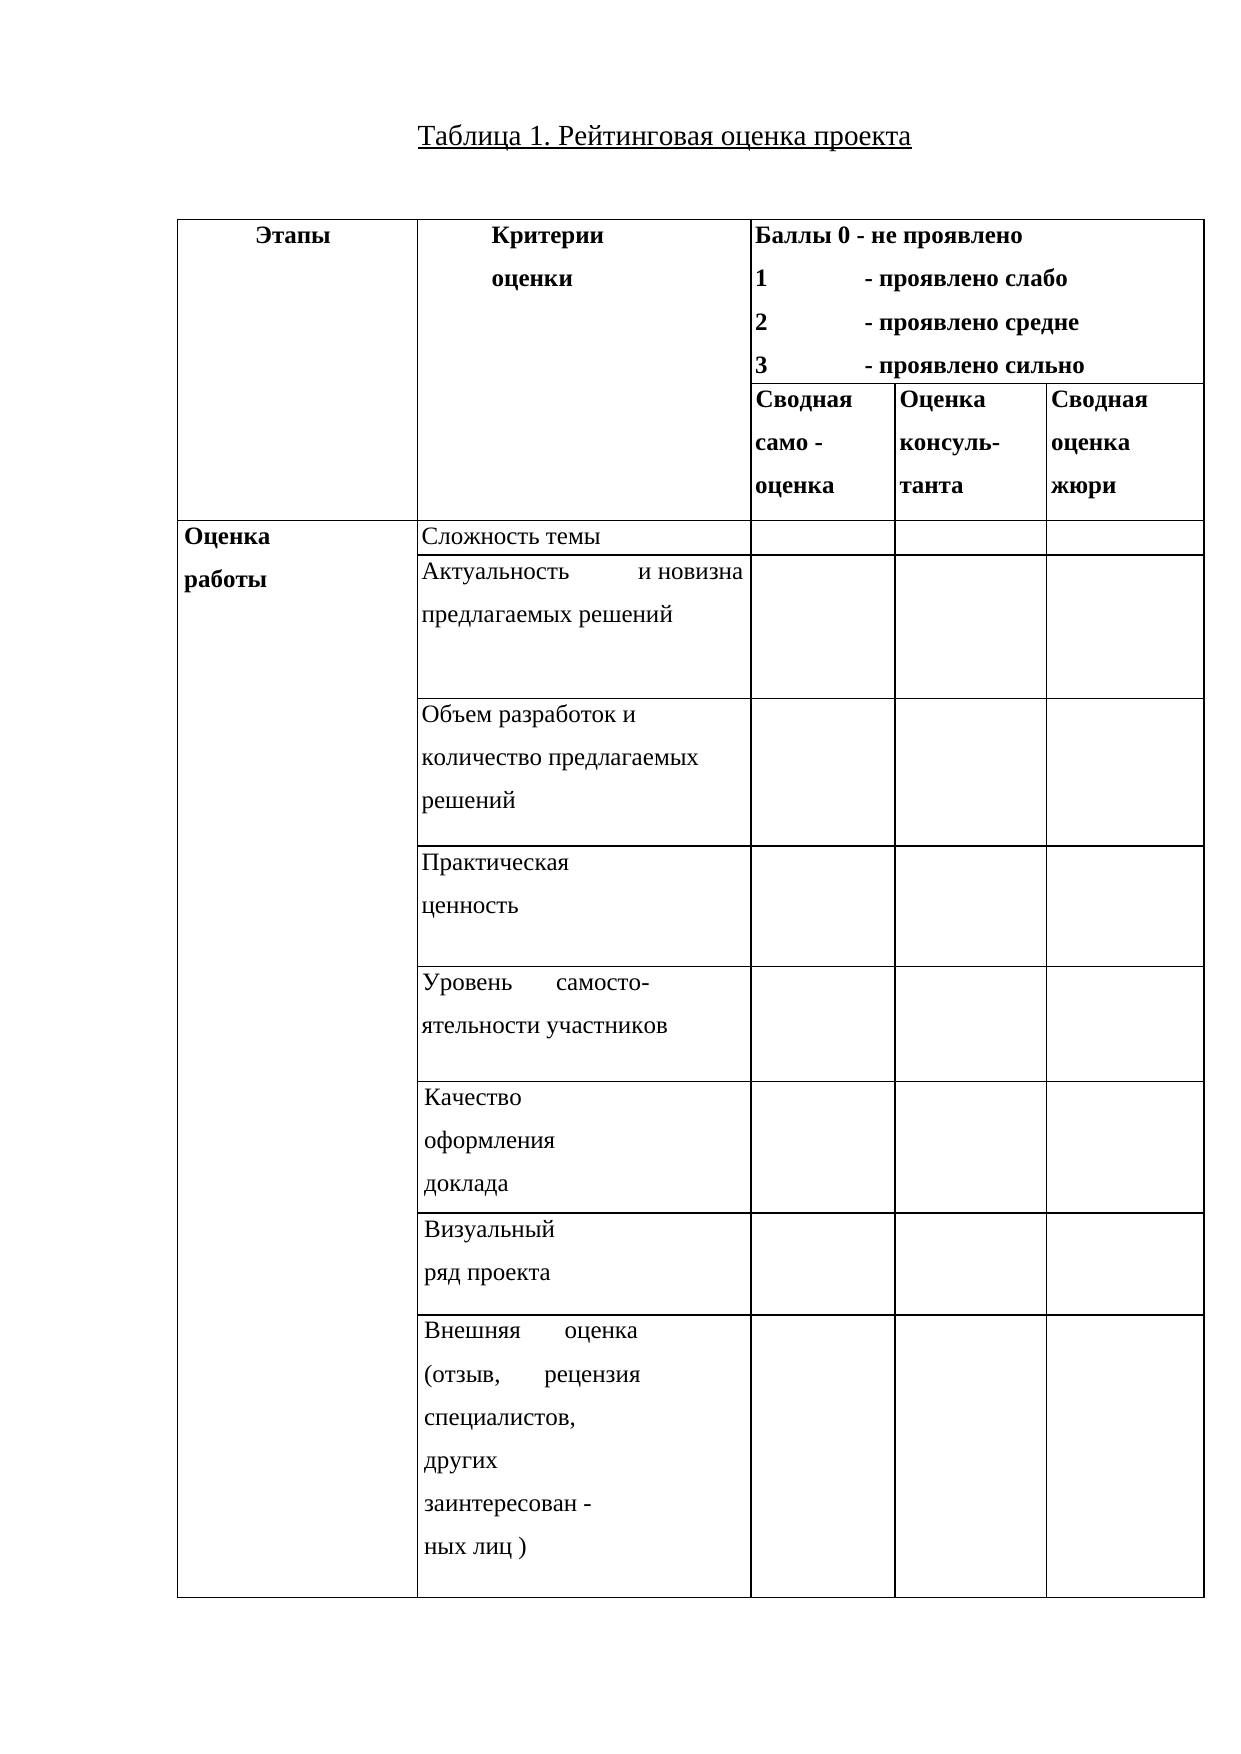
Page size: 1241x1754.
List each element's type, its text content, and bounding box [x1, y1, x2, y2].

table_cell Объем разработок и количество предлагаемых решений [418, 699, 750, 845]
table_cell Актуальность и новизна предлагаемых решений [418, 556, 750, 697]
table_cell [896, 556, 1046, 697]
table_cell Уровень самостоятельности участников [418, 967, 750, 1081]
table_cell Визуальный ряд проекта [418, 1214, 750, 1314]
table_cell [896, 1316, 1046, 1596]
table_cell Сводная само -оценка [752, 384, 894, 520]
table_cell [1047, 967, 1203, 1081]
text Таблица 1. Рейтинговая оценка проекта [177, 118, 1152, 152]
table_cell Сложность темы [418, 521, 750, 554]
table_cell [752, 1316, 894, 1596]
table_cell Качество оформления доклада [418, 1082, 750, 1212]
table_cell [896, 521, 1046, 554]
table_cell Внешняя оценка (отзыв, рецензия специалистов, других заинтересован - ных лиц ) [418, 1316, 750, 1596]
table_cell [1047, 1214, 1203, 1314]
table_cell [1047, 699, 1203, 845]
table_cell [752, 521, 894, 554]
table_cell [896, 699, 1046, 845]
table_cell [752, 967, 894, 1081]
table_cell [752, 1082, 894, 1212]
table_cell Оценка работы [178, 521, 417, 1596]
table_cell [1047, 1082, 1203, 1212]
table_cell [752, 847, 894, 966]
table_cell [752, 699, 894, 845]
table_cell [752, 556, 894, 697]
table_cell [896, 1082, 1046, 1212]
table_cell [1047, 521, 1203, 554]
table_header Баллы 0 - не проявлено 1 - проявлено слабо 2 - проявлено средне 3 - проявлено сильно [752, 220, 1203, 383]
table_cell [896, 967, 1046, 1081]
table_cell Оценка консультанта [896, 384, 1046, 520]
table_cell [1047, 556, 1203, 697]
table_cell Практическая ценность [418, 847, 750, 966]
table_cell [752, 1214, 894, 1314]
table_cell [896, 1214, 1046, 1314]
table_header Этапы [178, 220, 417, 520]
table_cell Сводная оценка жюри [1047, 384, 1203, 520]
table_cell [1047, 847, 1203, 966]
table_cell [1047, 1316, 1203, 1596]
table_cell [896, 847, 1046, 966]
table_header Критерии оценки [418, 220, 750, 520]
